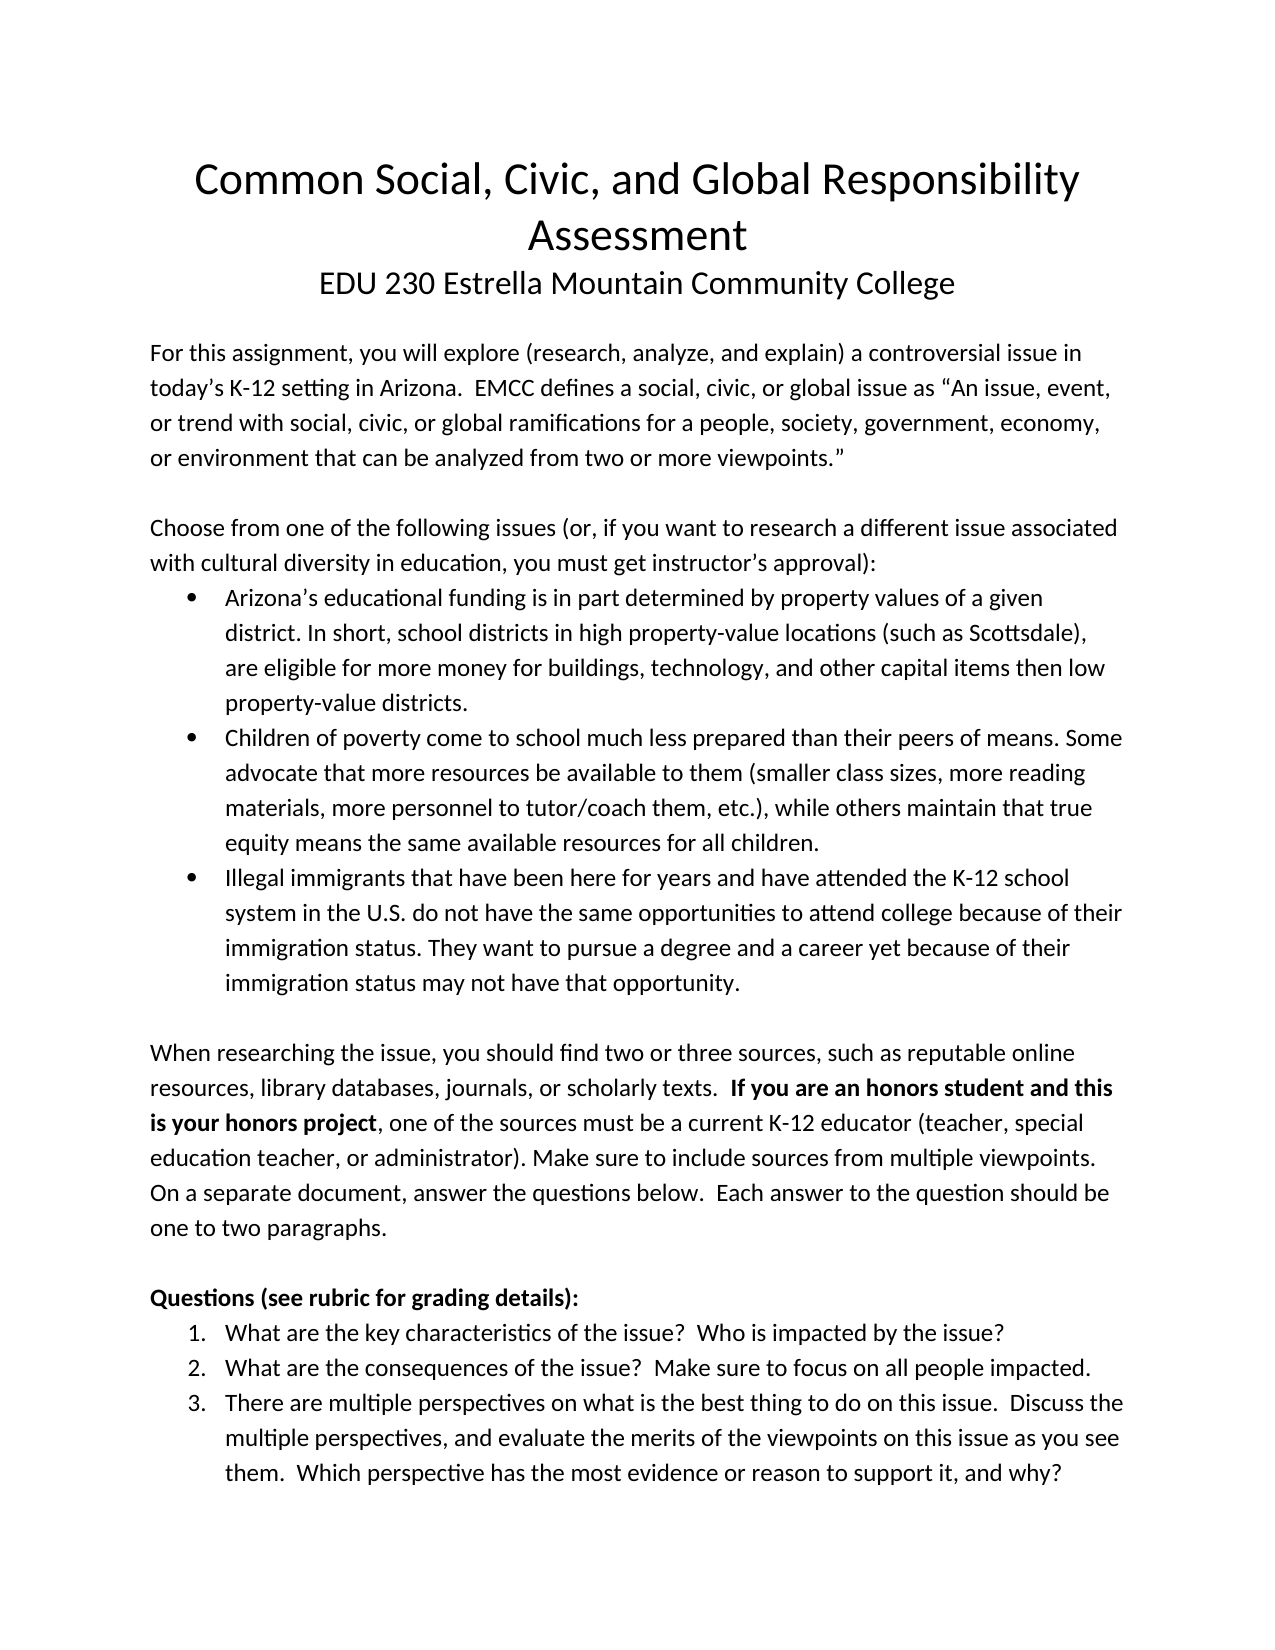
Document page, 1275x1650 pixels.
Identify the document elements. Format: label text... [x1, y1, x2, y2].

list What are the key characteristics of the issue? Who is impacted by the issue? [187, 1318, 1125, 1348]
list Questions (see rubric for grading details): [150, 1283, 1125, 1313]
list Choose from one of the following issues (or, if you want to research a different issue associated with cultural diversity in education, you must get instructor’s approval): [150, 513, 1125, 578]
list What are the consequences of the issue? Make sure to focus on all people impacted. [187, 1353, 1125, 1383]
list Illegal immigrants that have been here for years and have attended the K-12 school system in the U.S. do not have the same opportunities to attend college because of their immigration status. They want to pursue a degree and a career yet because of their immigration status may not have that opportunity. [187, 863, 1125, 998]
list For this assignment, you will explore (research, analyze, and explain) a controversial issue in today’s K-12 setting in Arizona. EMCC defines a social, civic, or global issue as “An issue, event, or trend with social, civic, or global ramifications for a people, society, government, economy, or environment that can be analyzed from two or more viewpoints.” [150, 338, 1125, 473]
list There are multiple perspectives on what is the best thing to do on this issue. Discuss the multiple perspectives, and evaluate the merits of the viewpoints on this issue as you see them. Which perspective has the most evidence or reason to support it, and why? [187, 1388, 1125, 1488]
list Children of poverty come to school much less prepared than their peers of means. Some advocate that more resources be available to them (smaller class sizes, more reading materials, more personnel to tutor/coach them, etc.), while others maintain that true equity means the same available resources for all children. [187, 723, 1125, 858]
text EDU 230 Estrella Mountain Community College [150, 262, 1125, 303]
text Common Social, Civic, and Global Responsibility Assessment [150, 150, 1125, 262]
list When researching the issue, you should find two or three sources, such as reputable online resources, library databases, journals, or scholarly texts. If you are an honors student and this is your honors project, one of the sources must be a current K-12 educator (teacher, special education teacher, or administrator). Make sure to include sources from multiple viewpoints. On a separate document, answer the questions below. Each answer to the question should be one to two paragraphs. [150, 1038, 1125, 1243]
list Arizona’s educational funding is in part determined by property values of a given district. In short, school districts in high property-value locations (such as Scottsdale), are eligible for more money for buildings, technology, and other capital items then low property-value districts. [187, 583, 1125, 718]
